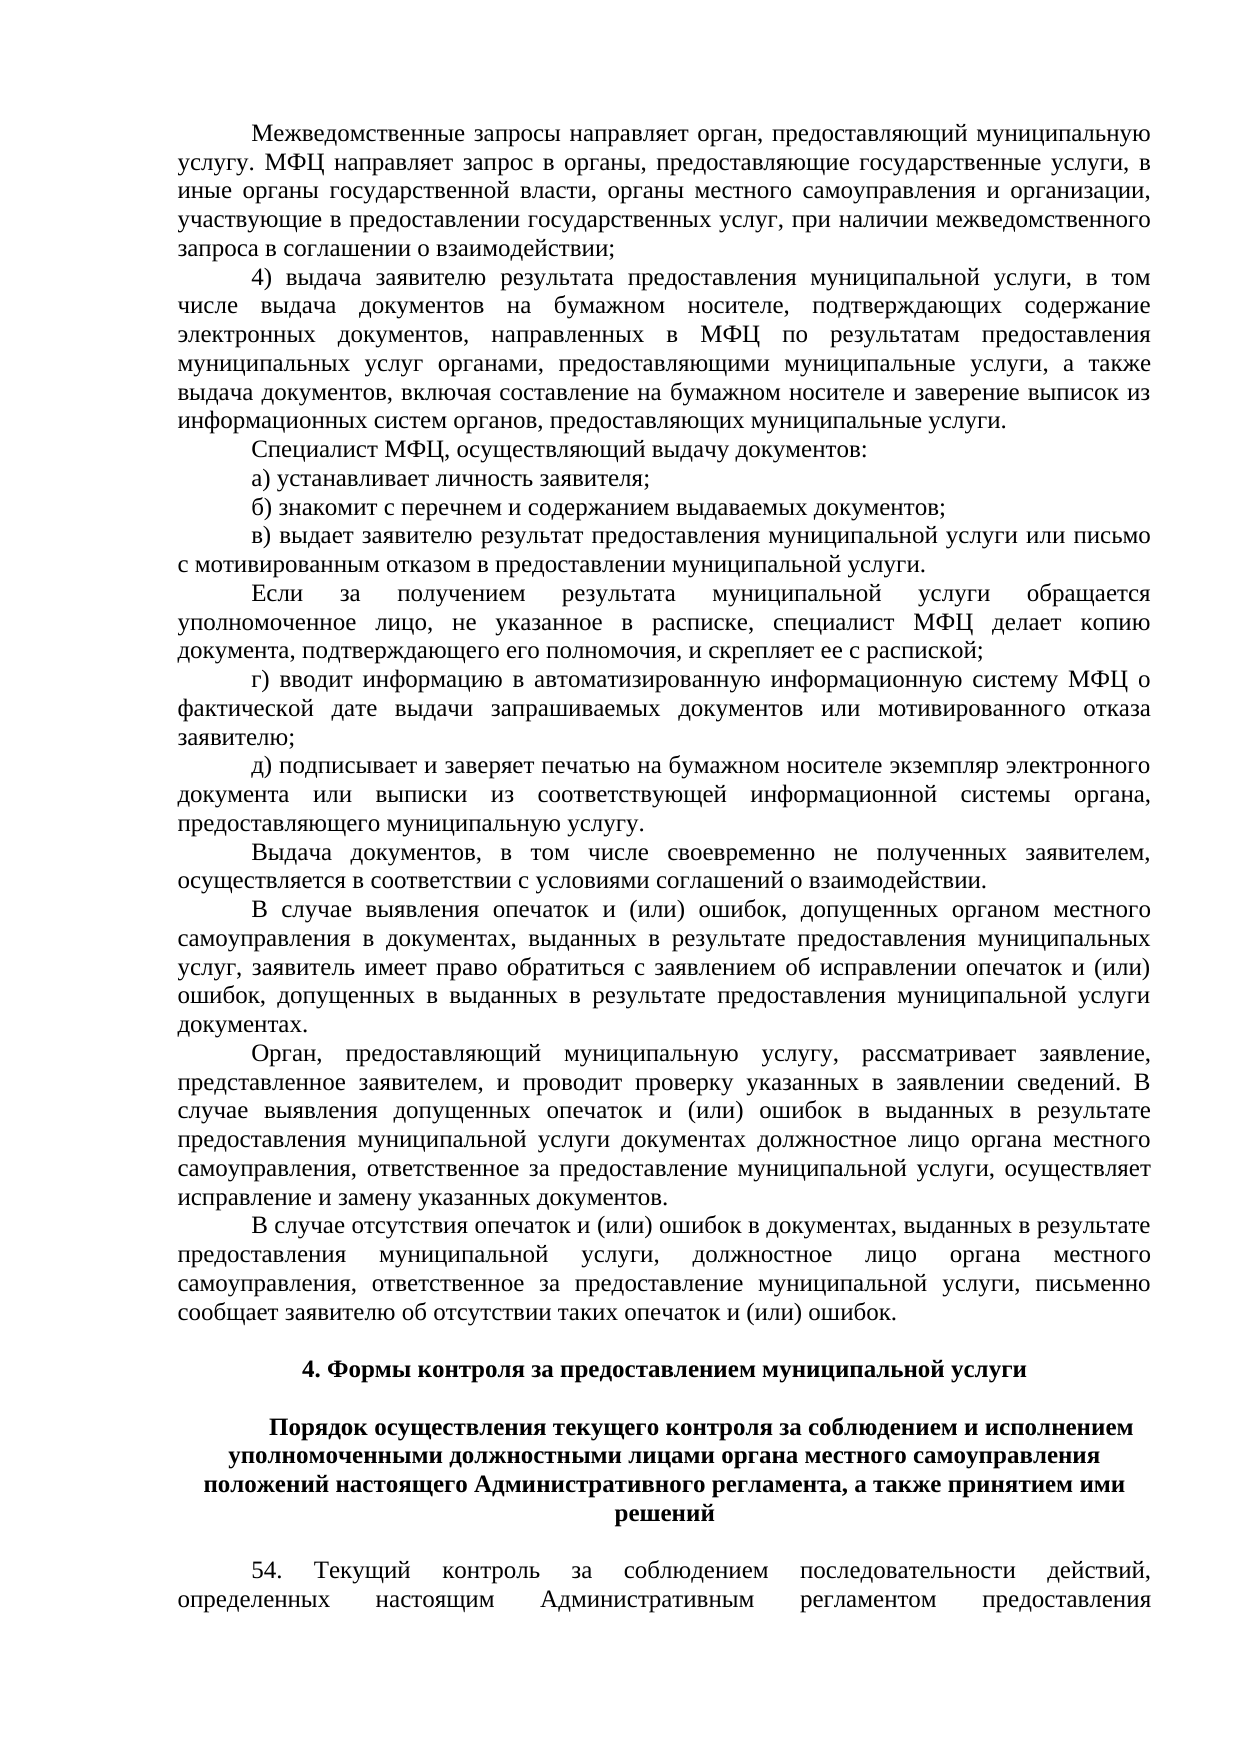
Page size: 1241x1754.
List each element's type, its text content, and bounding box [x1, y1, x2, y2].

text 4) выдача заявителю результата предоставления муниципальной услуги, в том числе выдача документов на бумажном носителе, подтверждающих содержание электронных документов, направленных в МФЦ по результатам предоставления муниципальных услуг органами, предоставляющими муниципальные услуги, а также выдача документов, включая составление на бумажном носителе и заверение выписок из информационных систем органов, предоставляющих муниципальные услуги. [177, 262, 1152, 434]
text д) подписывает и заверяет печатью на бумажном носителе экземпляр электронного документа или выписки из соответствующей информационной системы органа, предоставляющего муниципальную услугу. [177, 751, 1152, 837]
text г) вводит информацию в автоматизированную информационную систему МФЦ о фактической дате выдачи запрашиваемых документов или мотивированного отказа заявителю; [177, 664, 1152, 751]
text Орган, предоставляющий муниципальную услугу, рассматривает заявление, представленное заявителем, и проводит проверку указанных в заявлении сведений. В случае выявления допущенных опечаток и (или) ошибок в выданных в результате предоставления муниципальной услуги документах должностное лицо органа местного самоуправления, ответственное за предоставление муниципальной услуги, осуществляет исправление и замену указанных документов. [177, 1038, 1152, 1211]
text В случае отсутствия опечаток и (или) ошибок в документах, выданных в результате предоставления муниципальной услуги, должностное лицо органа местного самоуправления, ответственное за предоставление муниципальной услуги, письменно сообщает заявителю об отсутствии таких опечаток и (или) ошибок. [177, 1211, 1152, 1326]
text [177, 1556, 1152, 1613]
text в) выдает заявителю результат предоставления муниципальной услуги или письмо с мотивированным отказом в предоставлении муниципальной услуги. [177, 521, 1152, 578]
text Выдача документов, в том числе своевременно не полученных заявителем, осуществляется в соответствии с условиями соглашений о взаимодействии. [177, 837, 1152, 894]
text Межведомственные запросы направляет орган, предоставляющий муниципальную услугу. МФЦ направляет запрос в органы, предоставляющие государственные услуги, в иные органы государственной власти, органы местного самоуправления и организации, участвующие в предоставлении государственных услуг, при наличии межведомственного запроса в соглашении о взаимодействии; [177, 118, 1152, 262]
text Порядок осуществления текущего контроля за соблюдением и исполнением уполномоченными должностными лицами органа местного самоуправления положений настоящего Административного регламента, а также принятием ими решений [177, 1412, 1152, 1527]
text б) знакомит с перечнем и содержанием выдаваемых документов; [177, 492, 1152, 521]
text Специалист МФЦ, осуществляющий выдачу документов: [177, 434, 1152, 463]
text а) устанавливает личность заявителя; [177, 463, 1152, 492]
text Если за получением результата муниципальной услуги обращается уполномоченное лицо, не указанное в расписке, специалист МФЦ делает копию документа, подтверждающего его полномочия, и скрепляет ее с распиской; [177, 578, 1152, 664]
text В случае выявления опечаток и (или) ошибок, допущенных органом местного самоуправления в документах, выданных в результате предоставления муниципальных услуг, заявитель имеет право обратиться с заявлением об исправлении опечаток и (или) ошибок, допущенных в выданных в результате предоставления муниципальной услуги документах. [177, 894, 1152, 1038]
text 4. Формы контроля за предоставлением муниципальной услуги [177, 1354, 1152, 1383]
